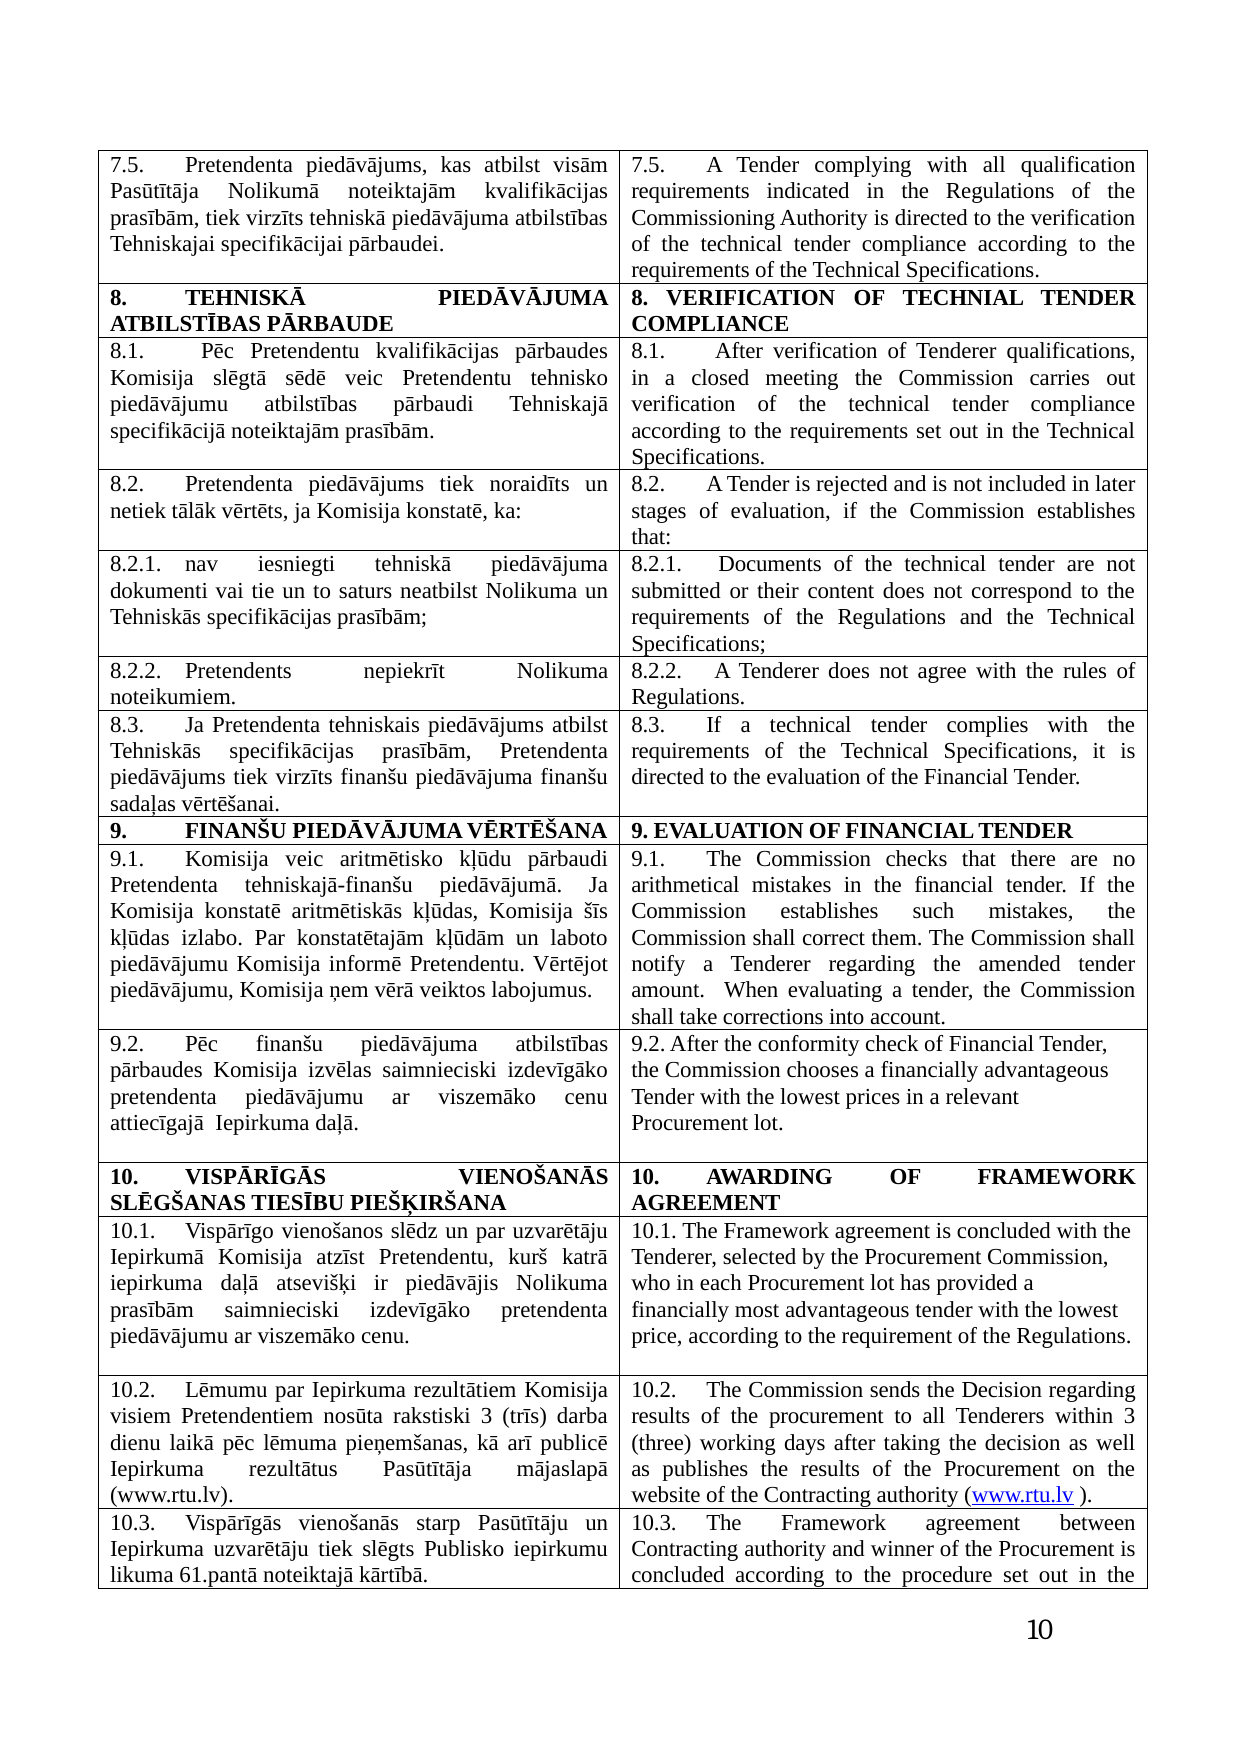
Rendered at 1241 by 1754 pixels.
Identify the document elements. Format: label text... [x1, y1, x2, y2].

table_cell 8.3. Ja Pretendenta tehniskais piedāvājums atbilst Tehniskās specifikācijas prasībām, Pretendenta piedāvājums tiek virzīts finanšu piedāvājuma finanšu sadaļas vērtēšanai. [99, 711, 619, 816]
table_cell 10.2. Lēmumu par Iepirkuma rezultātiem Komisija visiem Pretendentiem nosūta rakstiski 3 (trīs) darba dienu laikā pēc lēmuma pieņemšanas, kā arī publicē Iepirkuma rezultātus Pasūtītāja mājaslapā (www.rtu.lv). [99, 1376, 619, 1508]
table_cell 9. FINANŠU PIEDĀVĀJUMA VĒRTĒŠANA [99, 817, 619, 843]
table_cell 8.1. Pēc Pretendentu kvalifikācijas pārbaudes Komisija slēgtā sēdē veic Pretendentu tehnisko piedāvājumu atbilstības pārbaudi Tehniskajā specifikācijā noteiktajām prasībām. [99, 338, 619, 469]
table_cell 10. VISPĀRĪGĀS VIENOŠANĀS SLĒGŠANAS TIESĪBU PIEŠĶIRŠANA [99, 1163, 619, 1216]
table_cell 8.2.1. Documents of the technical tender are not submitted or their content does not correspond to the requirements of the Regulations and the Technical Specifications; [620, 551, 1147, 656]
table_cell 9. EVALUATION OF FINANCIAL TENDER [620, 817, 1147, 843]
table_cell 8. TEHNISKĀ PIEDĀVĀJUMA ATBILSTĪBAS PĀRBAUDE [99, 284, 619, 337]
table_cell 7.5. A Tender complying with all qualification requirements indicated in the Regulations of the Commissioning Authority is directed to the verification of the technical tender compliance according to the requirements of the Technical Specifications. [620, 151, 1147, 283]
table_cell 10. AWARDING OF FRAMEWORK AGREEMENT [620, 1163, 1147, 1216]
table_cell 9.2. Pēc finanšu piedāvājuma atbilstības pārbaudes Komisija izvēlas saimnieciski izdevīgāko pretendenta piedāvājumu ar viszemāko cenu attiecīgajā Iepirkuma daļā. [99, 1030, 619, 1162]
table_cell 9.1. The Commission checks that there are no arithmetical mistakes in the financial tender. If the Commission establishes such mistakes, the Commission shall correct them. The Commission shall notify a Tenderer regarding the amended tender amount. When evaluating a tender, the Commission shall take corrections into account. [620, 845, 1147, 1029]
table_cell 10.1. Vispārīgo vienošanos slēdz un par uzvarētāju Iepirkumā Komisija atzīst Pretendentu, kurš katrā iepirkuma daļā atsevišķi ir piedāvājis Nolikuma prasībām saimnieciski izdevīgāko pretendenta piedāvājumu ar viszemāko cenu. [99, 1217, 619, 1375]
table_cell 7.5. Pretendenta piedāvājums, kas atbilst visām Pasūtītāja Nolikumā noteiktajām kvalifikācijas prasībām, tiek virzīts tehniskā piedāvājuma atbilstības Tehniskajai specifikācijai pārbaudei. [99, 151, 619, 283]
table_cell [620, 1509, 1147, 1588]
table_cell 8. VERIFICATION OF TECHNIAL TENDER COMPLIANCE [620, 284, 1147, 337]
table_cell 10.2. The Commission sends the Decision regarding results of the procurement to all Tenderers within 3 (three) working days after taking the decision as well as publishes the results of the Procurement on the website of the Contracting authority (www.rtu.lv ). [620, 1376, 1147, 1508]
table_cell 9.1. Komisija veic aritmētisko kļūdu pārbaudi Pretendenta tehniskajā-finanšu piedāvājumā. Ja Komisija konstatē aritmētiskās kļūdas, Komisija šīs kļūdas izlabo. Par konstatētajām kļūdām un laboto piedāvājumu Komisija informē Pretendentu. Vērtējot piedāvājumu, Komisija ņem vērā veiktos labojumus. [99, 845, 619, 1029]
table_cell 8.3. If a technical tender complies with the requirements of the Technical Specifications, it is directed to the evaluation of the Financial Tender. [620, 711, 1147, 816]
table_cell 8.2. A Tender is rejected and is not included in later stages of evaluation, if the Commission establishes that: [620, 470, 1147, 549]
table_cell 8.2.2. A Tenderer does not agree with the rules of Regulations. [620, 657, 1147, 710]
table_cell 8.2. Pretendenta piedāvājums tiek noraidīts un netiek tālāk vērtēts, ja Komisija konstatē, ka: [99, 470, 619, 549]
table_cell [99, 1509, 619, 1588]
table_cell 10.1. The Framework agreement is concluded with the Tenderer, selected by the Procurement Commission, who in each Procurement lot has provided a financially most advantageous tender with the lowest price, according to the requirement of the Regulations. [620, 1217, 1147, 1375]
table_cell 8.2.1. nav iesniegti tehniskā piedāvājuma dokumenti vai tie un to saturs neatbilst Nolikuma un Tehniskās specifikācijas prasībām; [99, 551, 619, 656]
table_cell 8.1. After verification of Tenderer qualifications, in a closed meeting the Commission carries out verification of the technical tender compliance according to the requirements set out in the Technical Specifications. [620, 338, 1147, 469]
table_cell 8.2.2. Pretendents nepiekrīt Nolikuma noteikumiem. [99, 657, 619, 710]
table_cell 9.2. After the conformity check of Financial Tender, the Commission chooses a financially advantageous Tender with the lowest prices in a relevant Procurement lot. [620, 1030, 1147, 1162]
